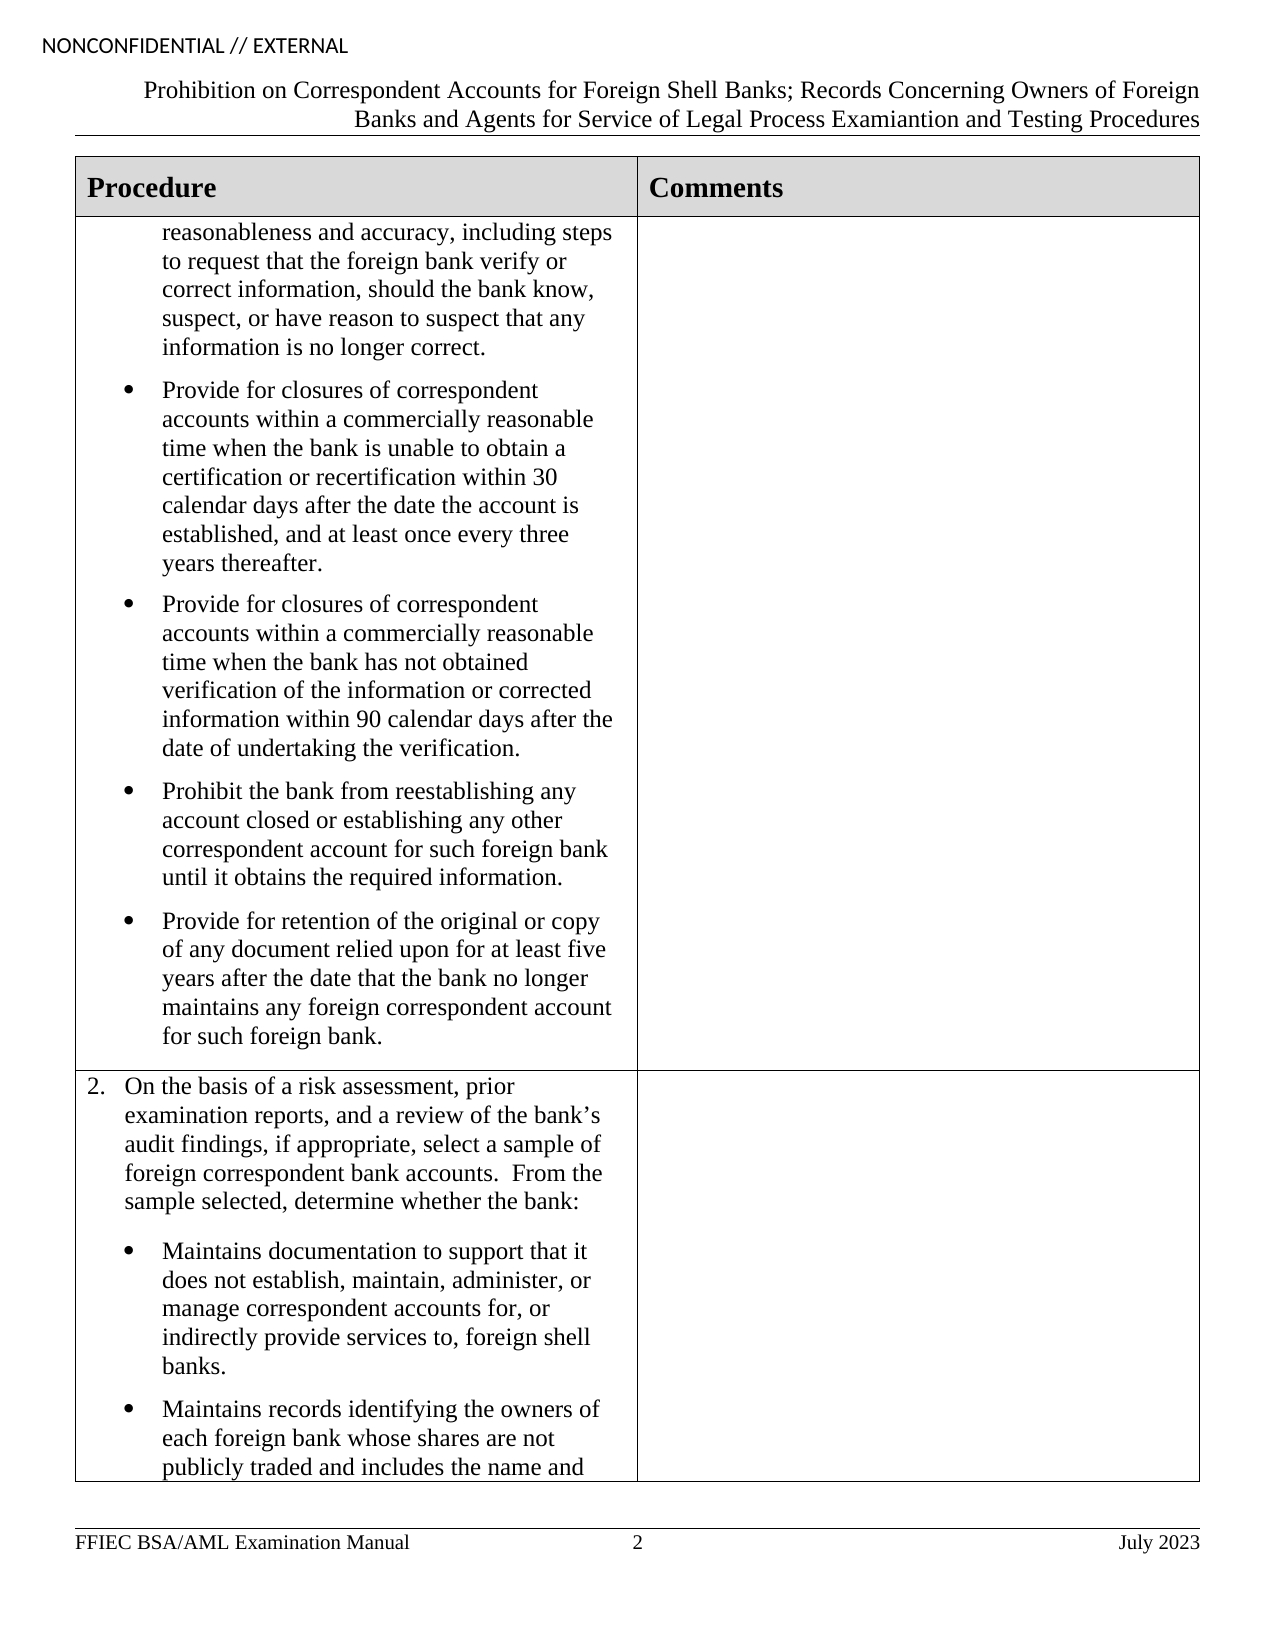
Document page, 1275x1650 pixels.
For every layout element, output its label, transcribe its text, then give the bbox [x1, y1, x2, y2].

table_cell [638, 1071, 1199, 1481]
table_header Procedure [76, 157, 637, 216]
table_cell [76, 1071, 637, 1481]
table_cell [638, 217, 1199, 1070]
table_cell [76, 217, 637, 1070]
table_header Comments [638, 157, 1199, 216]
